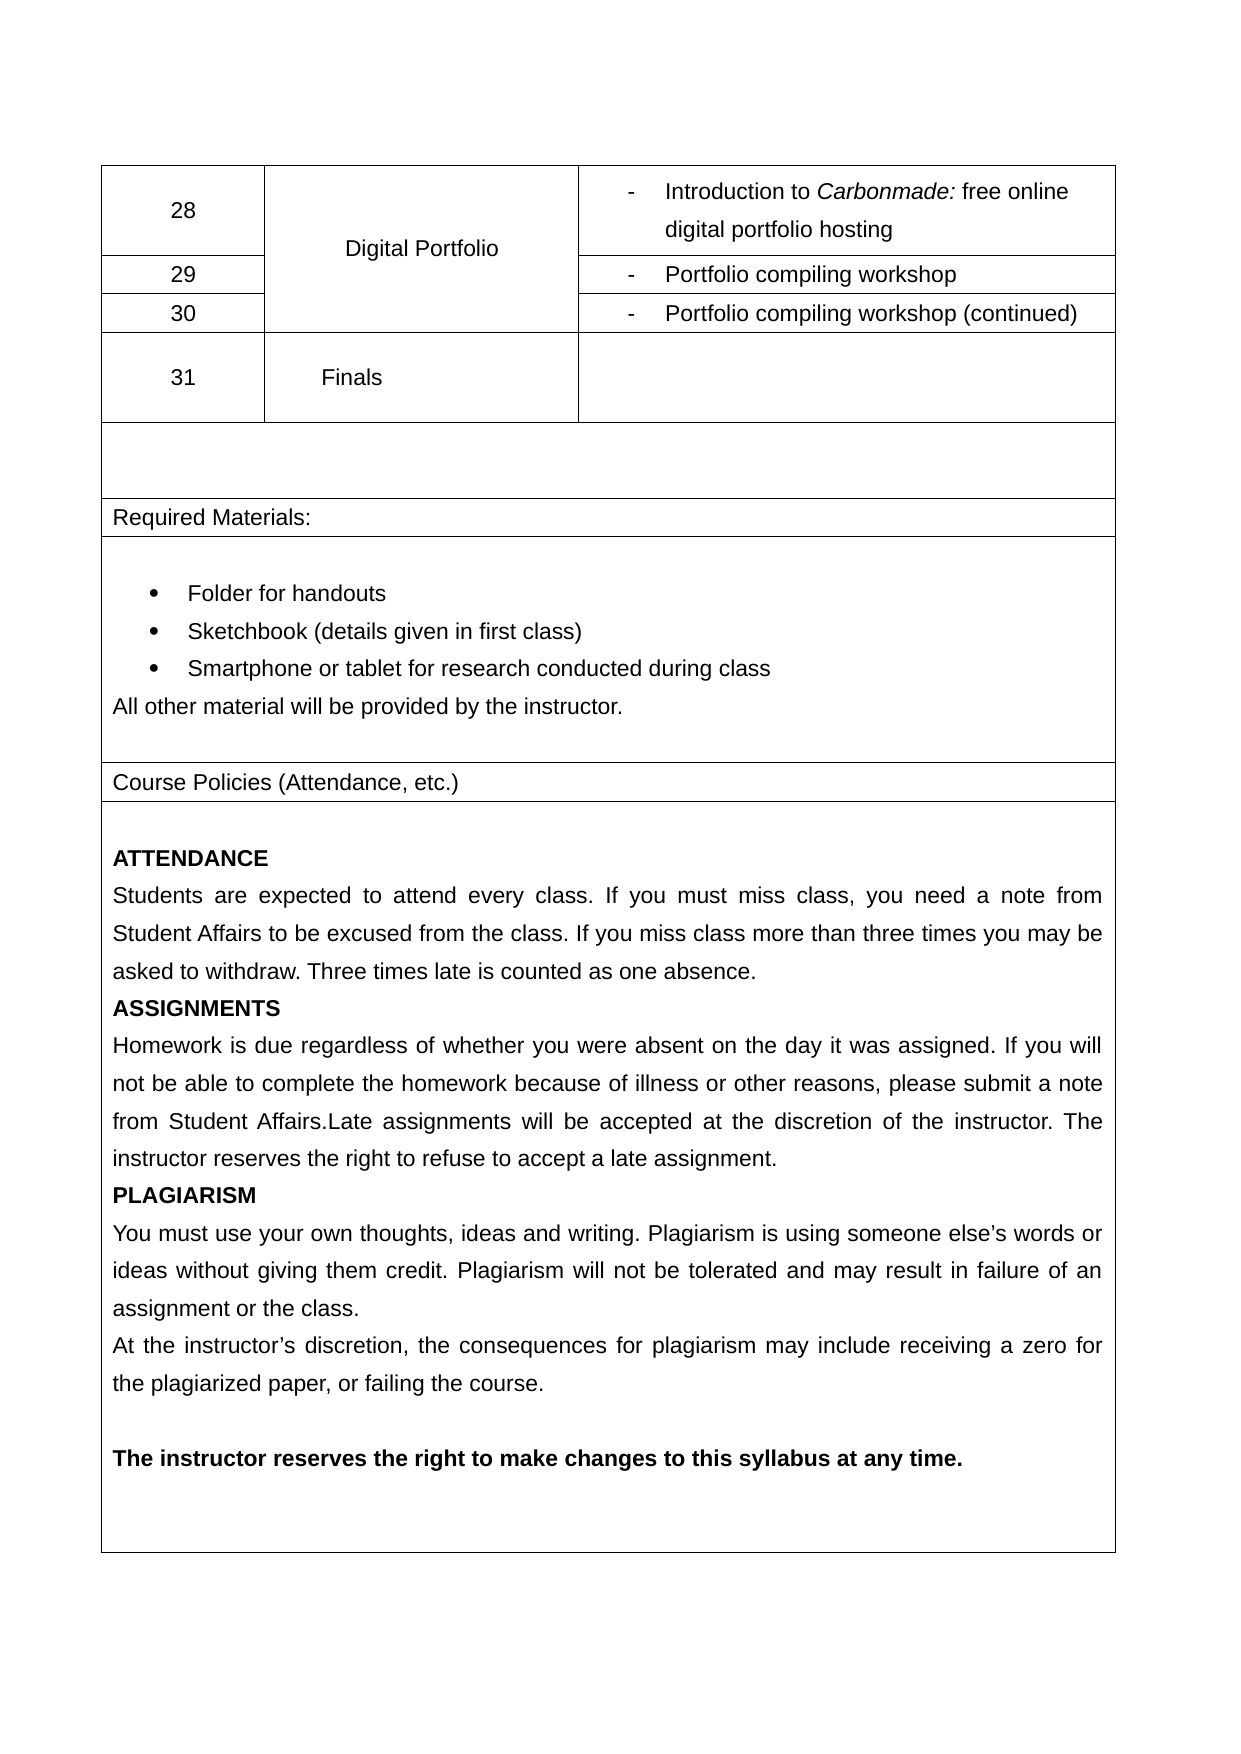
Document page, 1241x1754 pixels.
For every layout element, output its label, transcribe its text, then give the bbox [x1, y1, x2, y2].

table_cell Folder for handouts Sketchbook (details given in first class) Smartphone or tablet for research conducted during class All other material will be provided by the instructor. [102, 537, 1115, 762]
table_cell [579, 333, 1115, 422]
table_cell Portfolio compiling workshop (continued) [579, 294, 1115, 332]
table_cell [102, 423, 1115, 498]
table_cell Introduction to Carbonmade: free online digital portfolio hosting [579, 166, 1115, 254]
table_cell 28 [102, 166, 264, 254]
table_cell 31 [102, 333, 264, 422]
table_cell Portfolio compiling workshop [579, 256, 1115, 293]
table_cell Course Policies (Attendance, etc.) [102, 763, 1115, 801]
table_cell 30 [102, 294, 264, 332]
table_cell Finals [265, 333, 578, 422]
table_cell Required Materials: [102, 499, 1115, 536]
table_cell ATTENDANCE Students are expected to attend every class. If you must miss class, you need a note from Student Affairs to be excused from the class. If you miss class more than three times you may be asked to withdraw. Three times late is counted as one absence. ASSIGNMENTS Homework is due regardless of whether you were absent on the day it was assigned. If you will not be able to complete the homework because of illness or other reasons, please submit a note from Student Affairs. Late assignments will be accepted at the discretion of the instructor. The instructor reserves the right to refuse to accept a late assignment. PLAGIARISM You must use your own thoughts, ideas and writing. Plagiarism is using someone else’s words or ideas without giving them credit. Plagiarism will not be tolerated and may result in failure of an assignment or the class. At the instructor’s discretion, the consequences for plagiarism may include receiving a zero for the plagiarized paper, or failing the course. The instructor reserves the right to make changes to this syllabus at any time. [102, 802, 1115, 1552]
table_cell Digital Portfolio [265, 166, 578, 332]
table_cell 29 [102, 256, 264, 293]
